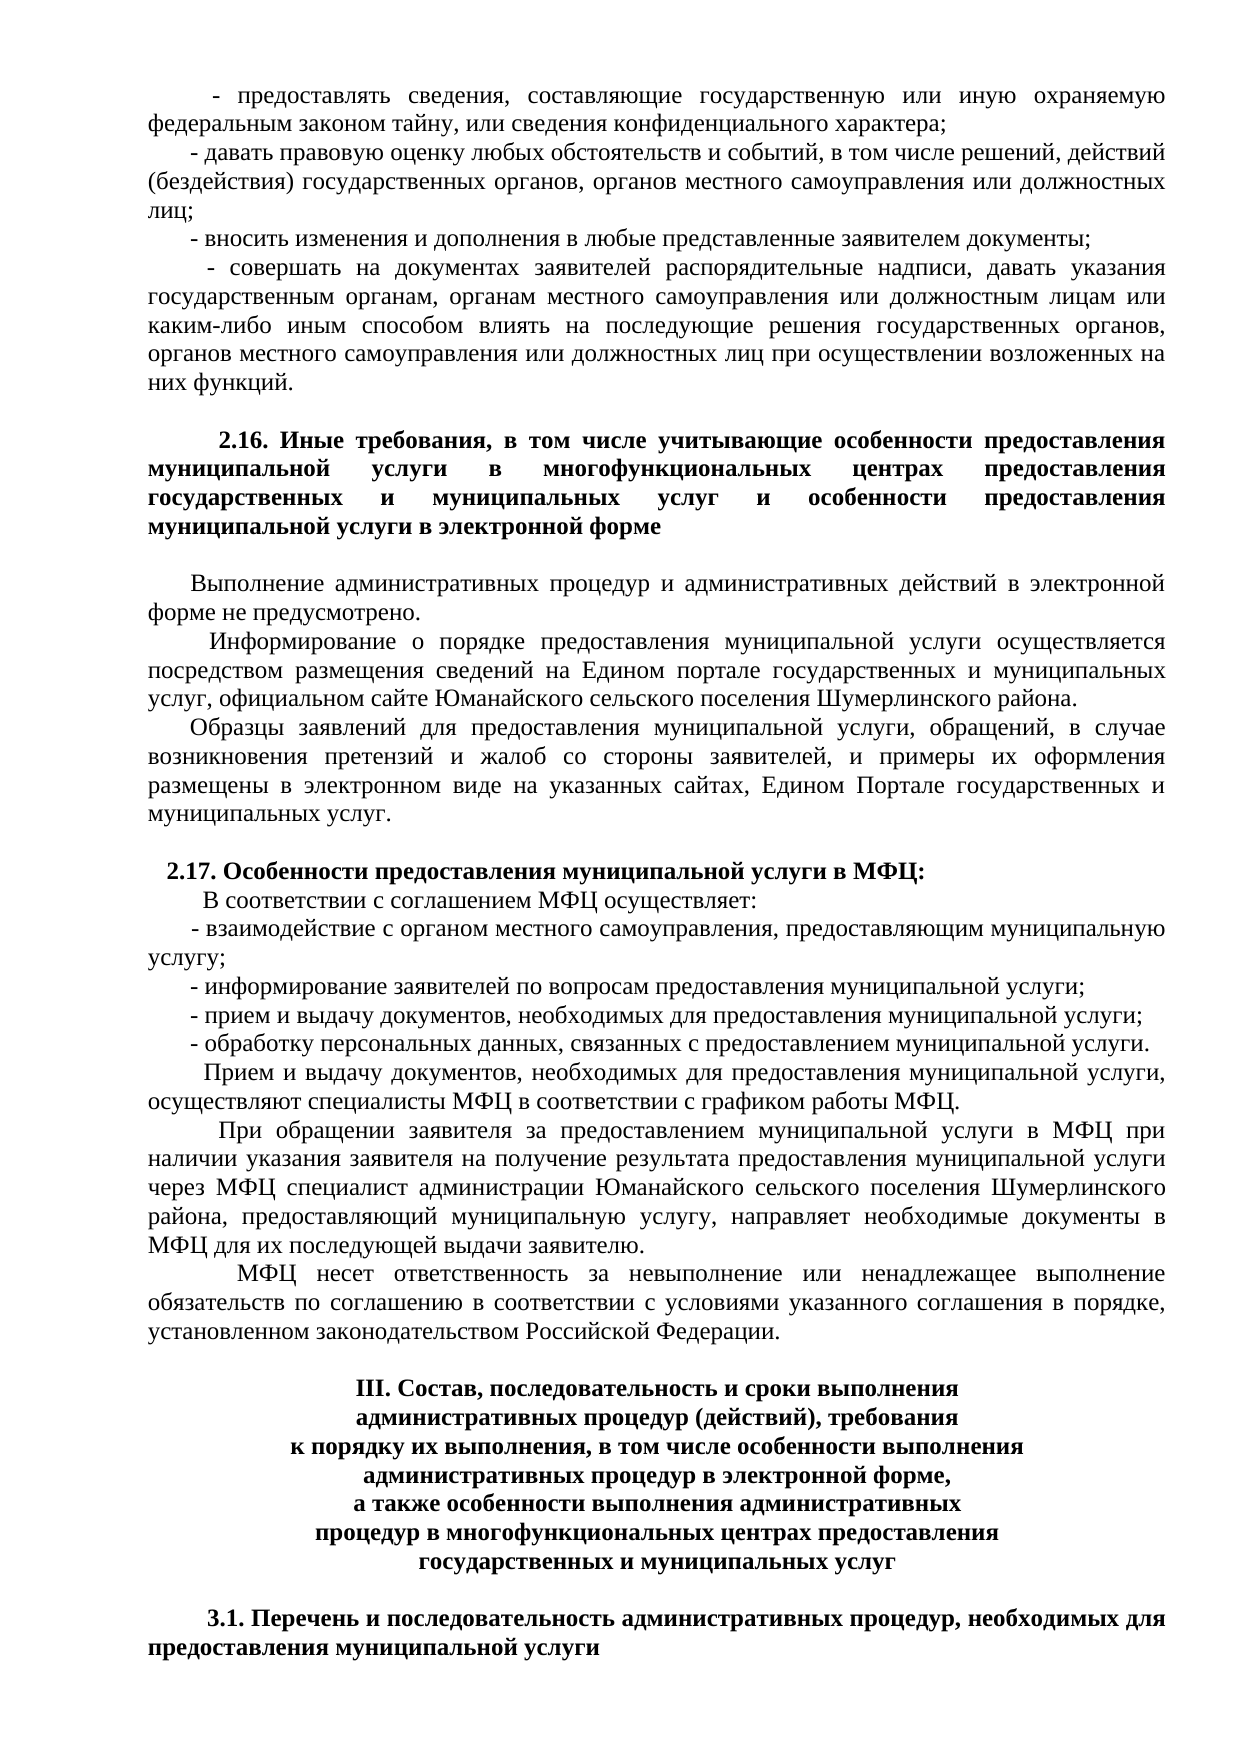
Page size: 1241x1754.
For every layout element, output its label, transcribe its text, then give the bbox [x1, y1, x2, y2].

text - прием и выдачу документов, необходимых для предоставления муниципальной услуги; [148, 1000, 1167, 1028]
text Образцы заявлений для предоставления муниципальной услуги, обращений, в случае возникновения претензий и жалоб со стороны заявителей, и примеры их оформления размещены в электронном виде на указанных сайтах, Едином Портале государственных и муниципальных услуг. [148, 712, 1167, 827]
text государственных и муниципальных услуг [148, 1546, 1167, 1575]
text - предоставлять сведения, составляющие государственную или иную охраняемую федеральным законом тайну, или сведения конфиденциального характера; [148, 80, 1167, 137]
text При обращении заявителя за предоставлением муниципальной услуги в МФЦ при наличии указания заявителя на получение результата предоставления муниципальной услуги через МФЦ специалист администрации Юманайского сельского поселения Шумерлинского района, предоставляющий муниципальную услугу, направляет необходимые документы в МФЦ для их последующей выдачи заявителю. [148, 1115, 1167, 1258]
text административных процедур (действий), требования [148, 1402, 1167, 1431]
text III. Состав, последовательность и сроки выполнения [148, 1373, 1167, 1402]
text к порядку их выполнения, в том числе особенности выполнения [148, 1431, 1167, 1460]
text 3.1. Перечень и последовательность административных процедур, необходимых для предоставления муниципальной услуги [148, 1603, 1167, 1661]
text административных процедур в электронной форме, [148, 1460, 1167, 1488]
text В соответствии с соглашением МФЦ осуществляет: [148, 885, 1167, 913]
text - вносить изменения и дополнения в любые представленные заявителем документы; [148, 223, 1167, 252]
text а также особенности выполнения административных [148, 1488, 1167, 1517]
text МФЦ несет ответственность за невыполнение или ненадлежащее выполнение обязательств по соглашению в соответствии с условиями указанного соглашения в порядке, установленном законодательством Российской Федерации. [148, 1258, 1167, 1345]
text Прием и выдачу документов, необходимых для предоставления муниципальной услуги, осуществляют специалисты МФЦ в соответствии с графиком работы МФЦ. [148, 1057, 1167, 1115]
text процедур в многофункциональных центрах предоставления [148, 1517, 1167, 1546]
text 2.16. Иные требования, в том числе учитывающие особенности предоставления муниципальной услуги в многофункциональных центрах предоставления государственных и муниципальных услуг и особенности предоставления муниципальной услуги в электронной форме [148, 425, 1167, 540]
text - взаимодействие с органом местного самоуправления, предоставляющим муниципальную услугу; [148, 913, 1167, 971]
text - совершать на документах заявителей распорядительные надписи, давать указания государственным органам, органам местного самоуправления или должностным лицам или каким-либо иным способом влиять на последующие решения государственных органов, органов местного самоуправления или должностных лиц при осуществлении возложенных на них функций. [148, 252, 1167, 396]
text Выполнение административных процедур и административных действий в электронной форме не предусмотрено. [148, 568, 1167, 626]
text - давать правовую оценку любых обстоятельств и событий, в том числе решений, действий (бездействия) государственных органов, органов местного самоуправления или должностных лиц; [148, 137, 1167, 223]
text 2.17. Особенности предоставления муниципальной услуги в МФЦ: [148, 856, 1167, 885]
text Информирование о порядке предоставления муниципальной услуги осуществляется посредством размещения сведений на Едином портале государственных и муниципальных услуг, официальном сайте Юманайского сельского поселения Шумерлинского района. [148, 626, 1167, 712]
text - обработку персональных данных, связанных с предоставлением муниципальной услуги. [148, 1028, 1167, 1057]
text - информирование заявителей по вопросам предоставления муниципальной услуги; [148, 971, 1167, 1000]
